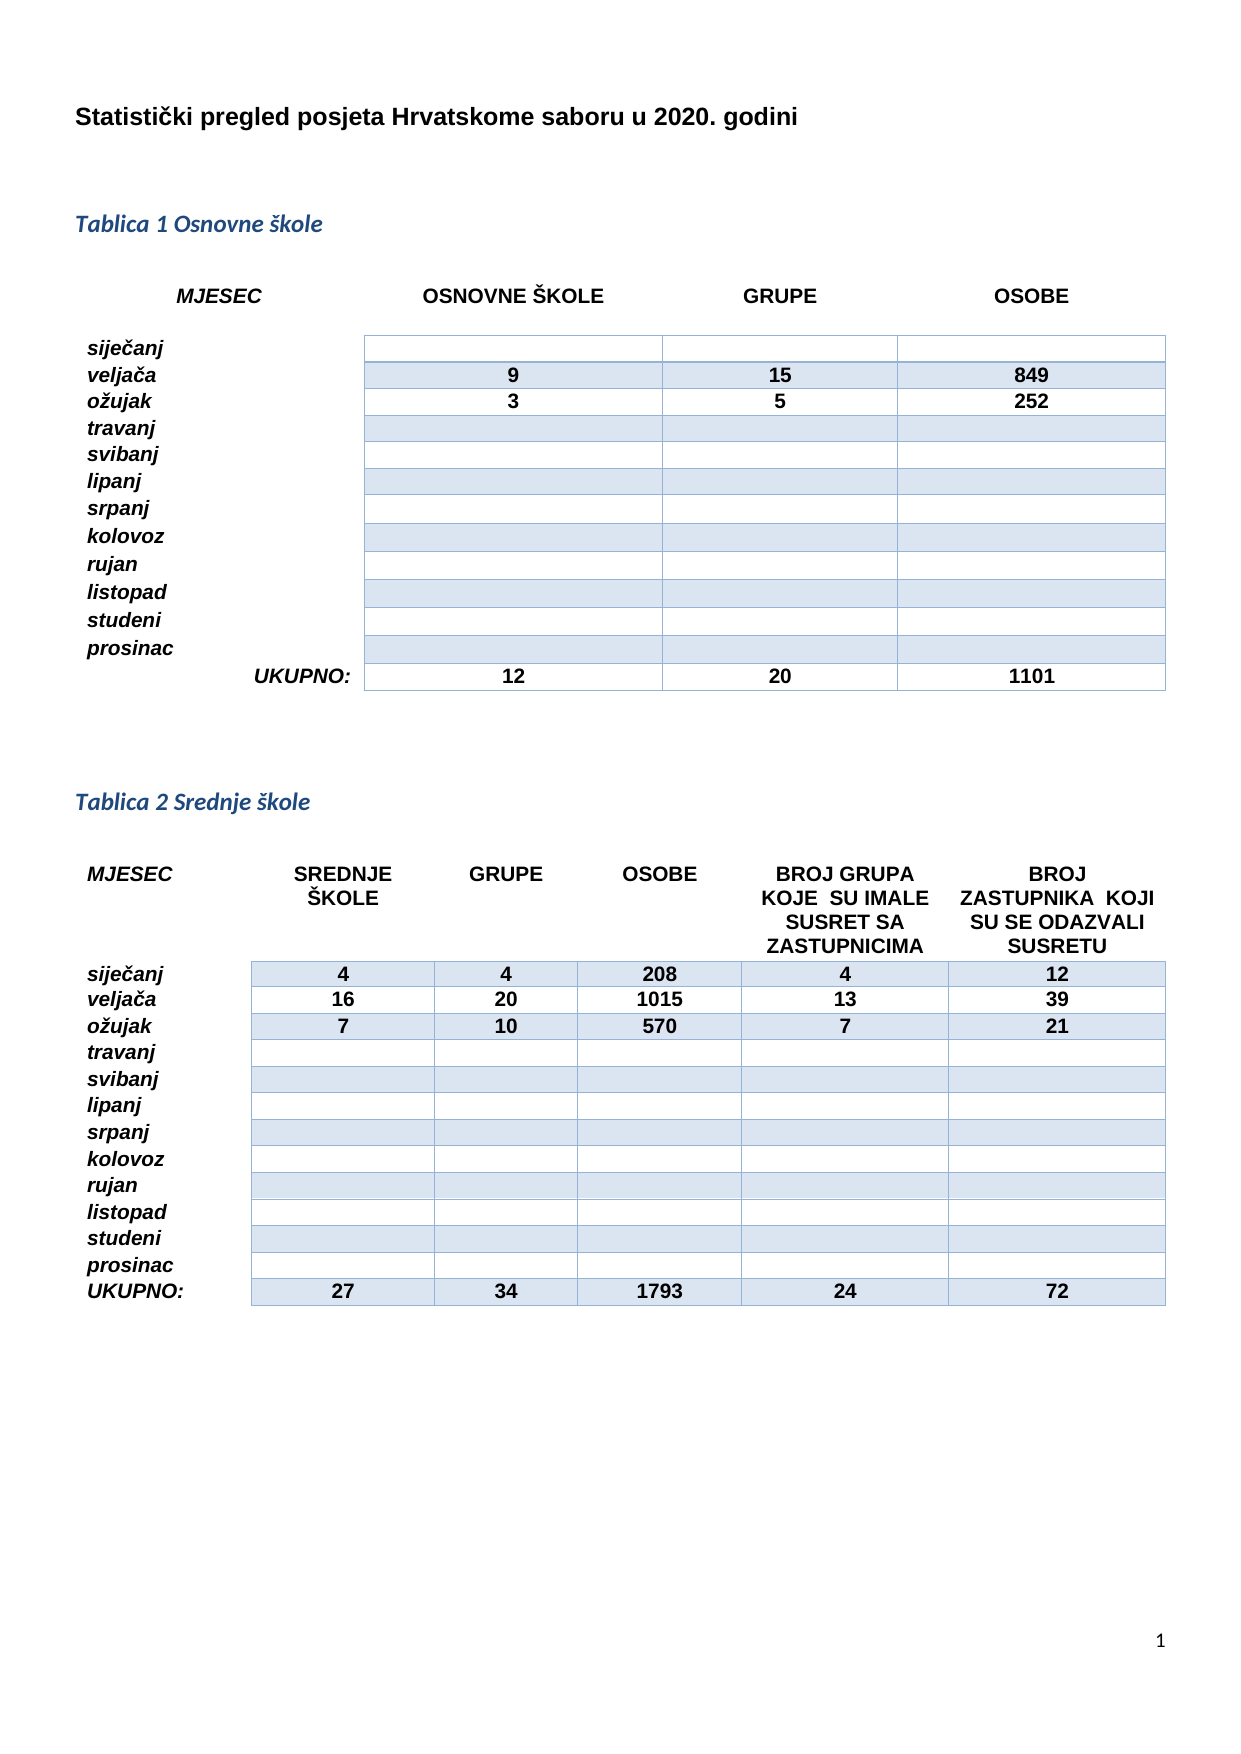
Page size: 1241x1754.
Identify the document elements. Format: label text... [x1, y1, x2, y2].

table_cell [663, 442, 897, 468]
table_cell 10 [435, 1014, 577, 1039]
table_cell [365, 608, 662, 635]
table_cell [663, 636, 897, 663]
text Tablica 2 Srednje škole [75, 786, 1165, 817]
table_cell [578, 1173, 741, 1198]
table_cell [663, 552, 897, 579]
table_cell [578, 1067, 741, 1092]
table_cell rujan [76, 551, 364, 579]
table_cell lipanj [76, 1092, 251, 1119]
table_header MJESEC [76, 838, 252, 961]
table_cell [252, 1200, 434, 1225]
table_cell [949, 1226, 1165, 1252]
table_cell 72 [949, 1279, 1165, 1305]
table_cell [252, 1173, 434, 1198]
table_cell [252, 1226, 434, 1252]
table_cell prosinac [76, 1252, 251, 1278]
table_cell [365, 524, 662, 551]
table_cell 12 [949, 962, 1165, 986]
text Statistički pregled posjeta Hrvatskome saboru u 2020. godini [75, 102, 1165, 131]
table_cell [435, 1146, 577, 1172]
table_cell [365, 495, 662, 522]
table_cell [663, 608, 897, 635]
table_header BROJ ZASTUPNIKA KOJI SU SE ODAZVALI SUSRETU [949, 838, 1166, 961]
table_cell [949, 1093, 1165, 1119]
table_cell [949, 1173, 1165, 1198]
table_cell ožujak [76, 1013, 251, 1039]
table_cell [365, 552, 662, 579]
table_cell [898, 416, 1165, 441]
table_cell [898, 608, 1165, 635]
table_cell studeni [76, 607, 364, 635]
table_cell 12 [365, 664, 662, 689]
table_cell [252, 1120, 434, 1145]
table_cell svibanj [76, 441, 364, 468]
table_cell [435, 1253, 577, 1278]
table_cell [252, 1040, 434, 1066]
table_cell [742, 1067, 948, 1092]
table_cell 208 [578, 962, 741, 986]
table_cell [435, 1200, 577, 1225]
table_cell [252, 1253, 434, 1278]
table_cell 1101 [898, 664, 1165, 689]
table_cell [898, 469, 1165, 494]
table_cell veljača [76, 986, 251, 1013]
table_cell 9 [365, 363, 662, 388]
table_cell 4 [252, 962, 434, 986]
table_cell [365, 469, 662, 494]
table_cell [365, 636, 662, 663]
table_cell [898, 336, 1165, 361]
table_cell 252 [898, 389, 1165, 414]
table_cell [949, 1146, 1165, 1172]
table_cell 39 [949, 987, 1165, 1013]
table_cell 7 [742, 1014, 948, 1039]
table_cell [435, 1120, 577, 1145]
table_cell [898, 552, 1165, 579]
table_cell [578, 1040, 741, 1066]
table_cell [435, 1226, 577, 1252]
table_cell travanj [76, 1039, 251, 1066]
table_cell 20 [663, 664, 897, 689]
table_cell [663, 336, 897, 361]
table_cell srpanj [76, 1119, 251, 1145]
table_cell prosinac [76, 635, 364, 663]
table_cell [949, 1253, 1165, 1278]
table_cell [578, 1226, 741, 1252]
table_header GRUPE [663, 260, 897, 335]
table_cell [663, 495, 897, 522]
table_cell 1793 [578, 1279, 741, 1305]
table_cell [898, 442, 1165, 468]
table_cell [578, 1146, 741, 1172]
table_cell [742, 1120, 948, 1145]
table_cell [435, 1093, 577, 1119]
table_cell [365, 416, 662, 441]
table_cell lipanj [76, 468, 364, 494]
table_cell [949, 1067, 1165, 1092]
table_cell listopad [76, 1199, 251, 1225]
table_cell srpanj [76, 494, 364, 522]
table_cell 13 [742, 987, 948, 1013]
table_cell veljača [76, 361, 364, 388]
table_header OSNOVNE ŠKOLE [364, 260, 662, 335]
table_cell [898, 524, 1165, 551]
table_cell [742, 1253, 948, 1278]
table_header BROJ GRUPA KOJE SU IMALE SUSRET SA ZASTUPNICIMA [742, 838, 948, 961]
table_cell siječanj [76, 961, 251, 986]
table_cell travanj [76, 415, 364, 441]
table_cell 20 [435, 987, 577, 1013]
table_cell kolovoz [76, 1145, 251, 1172]
table_cell [578, 1093, 741, 1119]
table_cell [578, 1200, 741, 1225]
table_cell [663, 524, 897, 551]
table_cell [949, 1200, 1165, 1225]
table_cell 849 [898, 363, 1165, 388]
table_header GRUPE [434, 838, 578, 961]
table_cell studeni [76, 1225, 251, 1252]
table_cell rujan [76, 1172, 251, 1198]
table_cell 7 [252, 1014, 434, 1039]
table_cell [365, 580, 662, 607]
table_cell [742, 1040, 948, 1066]
table_header OSOBE [578, 838, 742, 961]
table_cell [435, 1040, 577, 1066]
table_cell 4 [742, 962, 948, 986]
table_cell [898, 580, 1165, 607]
text Tablica 1 Osnovne škole [75, 209, 1165, 239]
table_cell 5 [663, 389, 897, 414]
table_cell siječanj [76, 335, 364, 361]
table_cell 15 [663, 363, 897, 388]
table_cell [252, 1067, 434, 1092]
table_cell ožujak [76, 388, 364, 414]
table_cell [898, 636, 1165, 663]
table_cell 3 [365, 389, 662, 414]
table_cell [663, 580, 897, 607]
table_cell 21 [949, 1014, 1165, 1039]
table_header OSOBE [898, 260, 1166, 335]
table_cell 27 [252, 1279, 434, 1305]
table_cell [742, 1146, 948, 1172]
table_cell [949, 1120, 1165, 1145]
table_cell [252, 1146, 434, 1172]
table_cell [742, 1200, 948, 1225]
table_cell listopad [76, 579, 364, 607]
table_cell svibanj [76, 1066, 251, 1092]
table_cell [435, 1173, 577, 1198]
table_cell [742, 1173, 948, 1198]
table_cell 1015 [578, 987, 741, 1013]
table_cell kolovoz [76, 523, 364, 551]
table_cell 4 [435, 962, 577, 986]
table_cell 570 [578, 1014, 741, 1039]
table_cell [435, 1067, 577, 1092]
table_cell [365, 336, 662, 361]
table_cell [578, 1120, 741, 1145]
table_cell [742, 1093, 948, 1119]
table_header SREDNJE ŠKOLE [252, 838, 434, 961]
table_cell [663, 469, 897, 494]
table_header MJESEC [76, 260, 364, 335]
table_cell [742, 1226, 948, 1252]
table_cell 16 [252, 987, 434, 1013]
table_cell [252, 1093, 434, 1119]
table_cell [949, 1040, 1165, 1066]
table_cell [365, 442, 662, 468]
table_cell UKUPNO: [76, 1278, 251, 1305]
table_cell UKUPNO: [76, 663, 364, 689]
table_cell [663, 416, 897, 441]
table_cell 34 [435, 1279, 577, 1305]
table_cell 24 [742, 1279, 948, 1305]
table_cell [578, 1253, 741, 1278]
table_cell [898, 495, 1165, 522]
